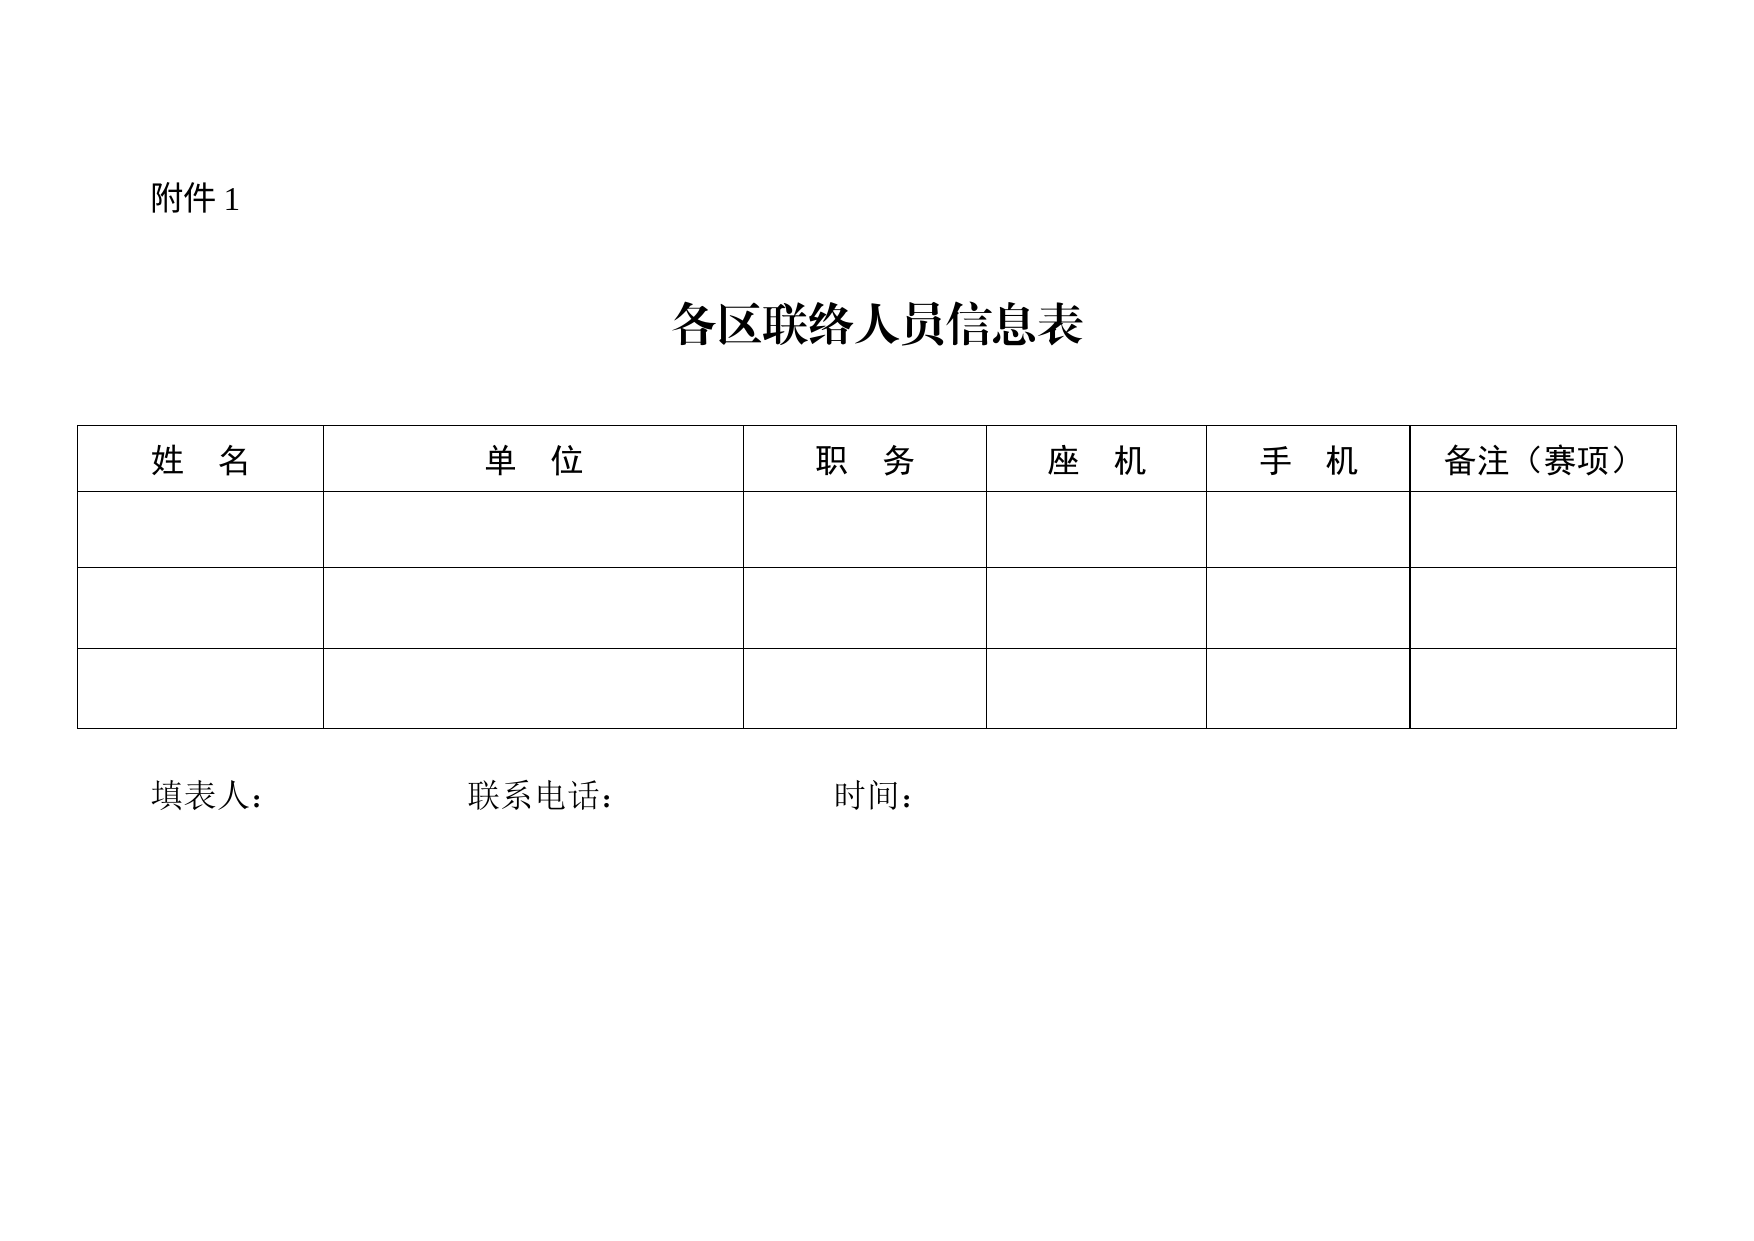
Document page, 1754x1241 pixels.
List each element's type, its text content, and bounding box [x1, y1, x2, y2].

table_cell [1207, 649, 1409, 727]
table_cell [744, 492, 986, 567]
table_cell [1411, 568, 1676, 647]
table_header 姓 名 [78, 426, 323, 491]
table_header 单 位 [324, 426, 743, 491]
text 填表人： 联系电话： 时间： [150, 761, 1604, 826]
text 各区联络人员信息表 [150, 295, 1604, 360]
table_header 职 务 [744, 426, 986, 491]
table_cell [1411, 492, 1676, 567]
table_cell [744, 649, 986, 727]
table_cell [78, 568, 323, 647]
table_cell [1411, 649, 1676, 727]
table_header 手 机 [1207, 426, 1409, 491]
table_cell [987, 649, 1206, 727]
table_header 备注（赛项） [1411, 426, 1676, 491]
table_cell [78, 649, 323, 727]
table_cell [324, 649, 743, 727]
table_cell [987, 492, 1206, 567]
table_cell [78, 492, 323, 567]
table_cell [324, 568, 743, 647]
table_cell [324, 492, 743, 567]
table_cell [1207, 492, 1409, 567]
text 附件1 [150, 165, 1604, 230]
table_cell [1207, 568, 1409, 647]
table_cell [744, 568, 986, 647]
table_header 座 机 [987, 426, 1206, 491]
table_cell [987, 568, 1206, 647]
